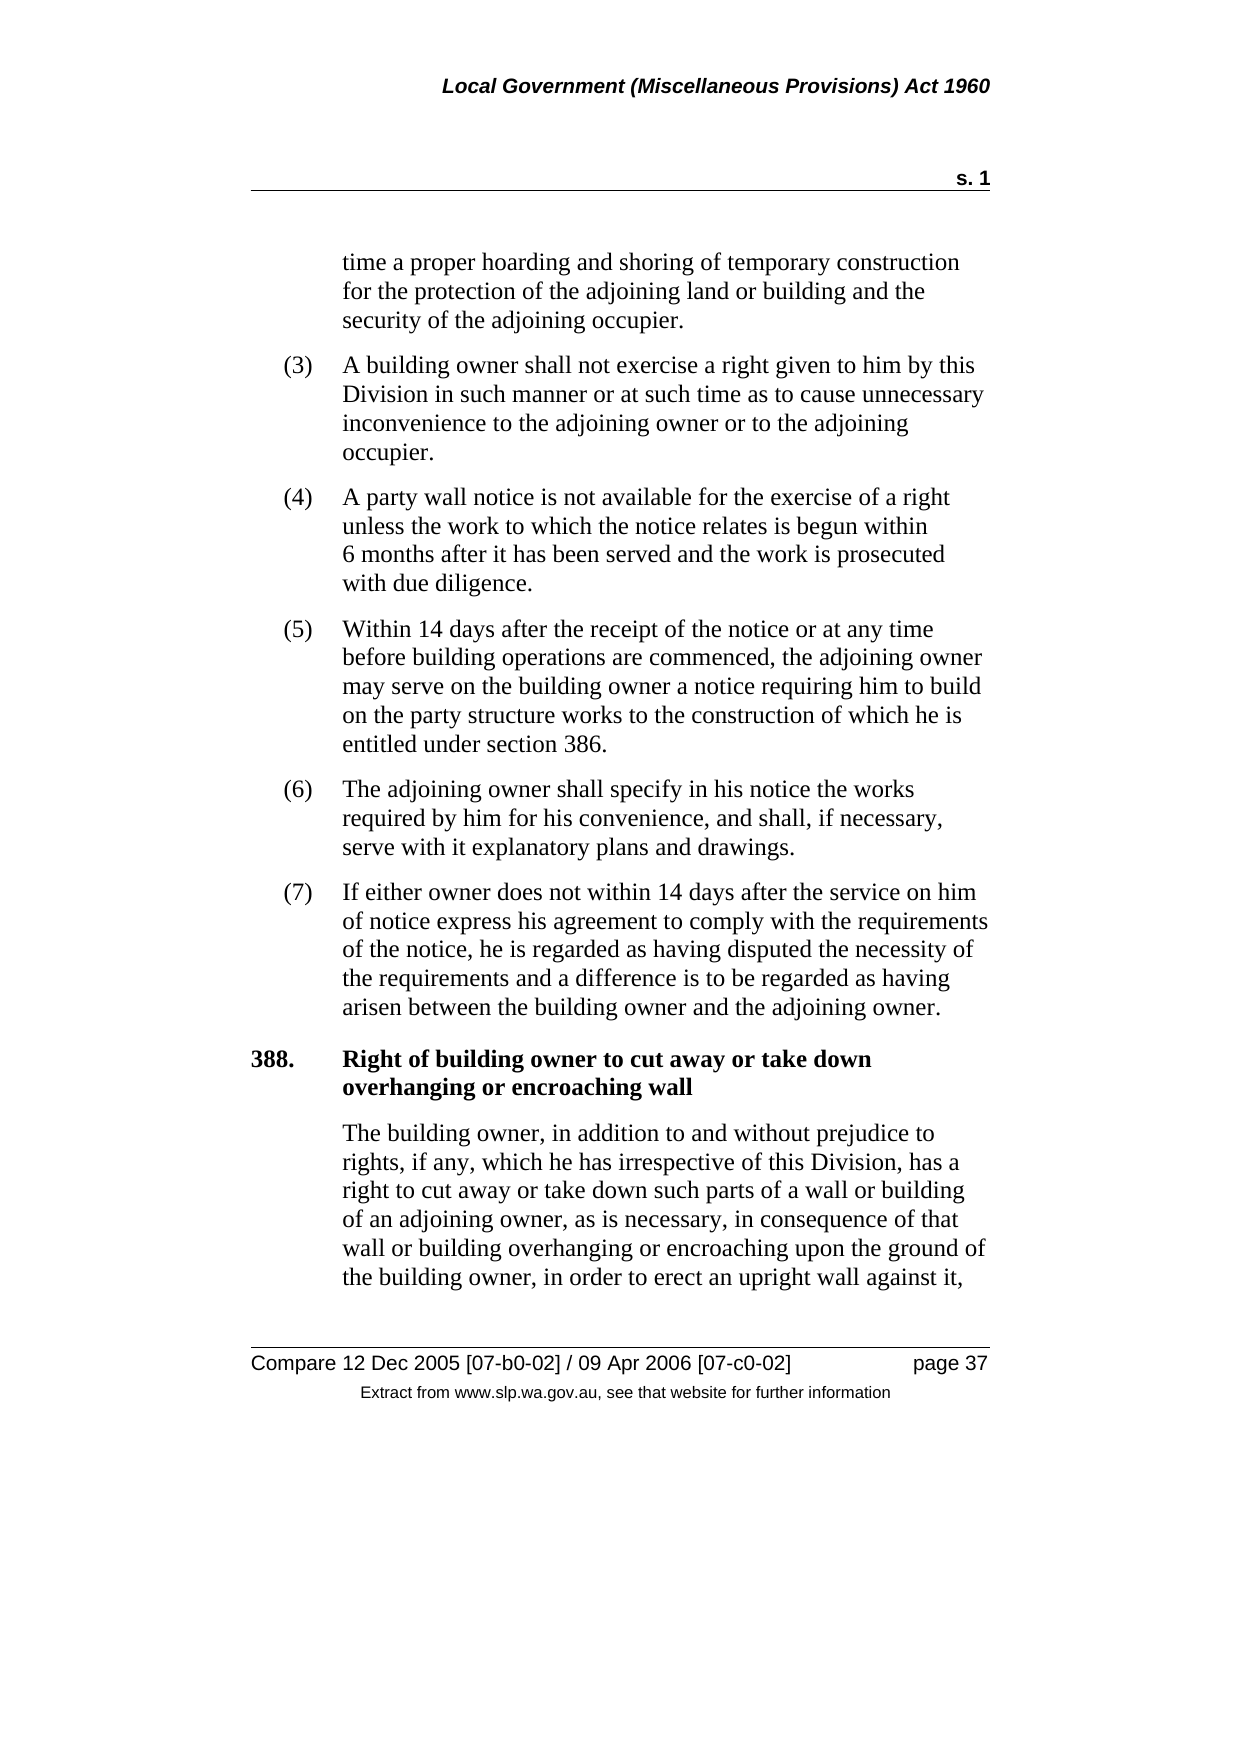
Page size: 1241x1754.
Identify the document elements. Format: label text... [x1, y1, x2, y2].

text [251, 1118, 990, 1290]
subtitle 388. Right of building owner to cut away or take down overhanging or encroaching wall [251, 1044, 990, 1101]
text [251, 247, 990, 334]
text (7) If either owner does not within 14 days after the service on him of notice express his agreement to comply with the requirements of the notice, he is regarded as having disputed the necessity of the requirements and a difference is to be regarded as having arisen between the building owner and the adjoining owner. [251, 877, 990, 1021]
text (4) A party wall notice is not available for the exercise of a right unless the work to which the notice relates is begun within 6 months after it has been served and the work is prosecuted with due diligence. [251, 482, 990, 597]
text (5) Within 14 days after the receipt of the notice or at any time before building operations are commenced, the adjoining owner may serve on the building owner a notice requiring him to build on the party structure works to the construction of which he is entitled under section 386. [251, 614, 990, 757]
text (6) The adjoining owner shall specify in his notice the works required by him for his convenience, and shall, if necessary, serve with it explanatory plans and drawings. [251, 774, 990, 860]
text (3) A building owner shall not exercise a right given to him by this Division in such manner or at such time as to cause unnecessary inconvenience to the adjoining owner or to the adjoining occupier. [251, 350, 990, 465]
